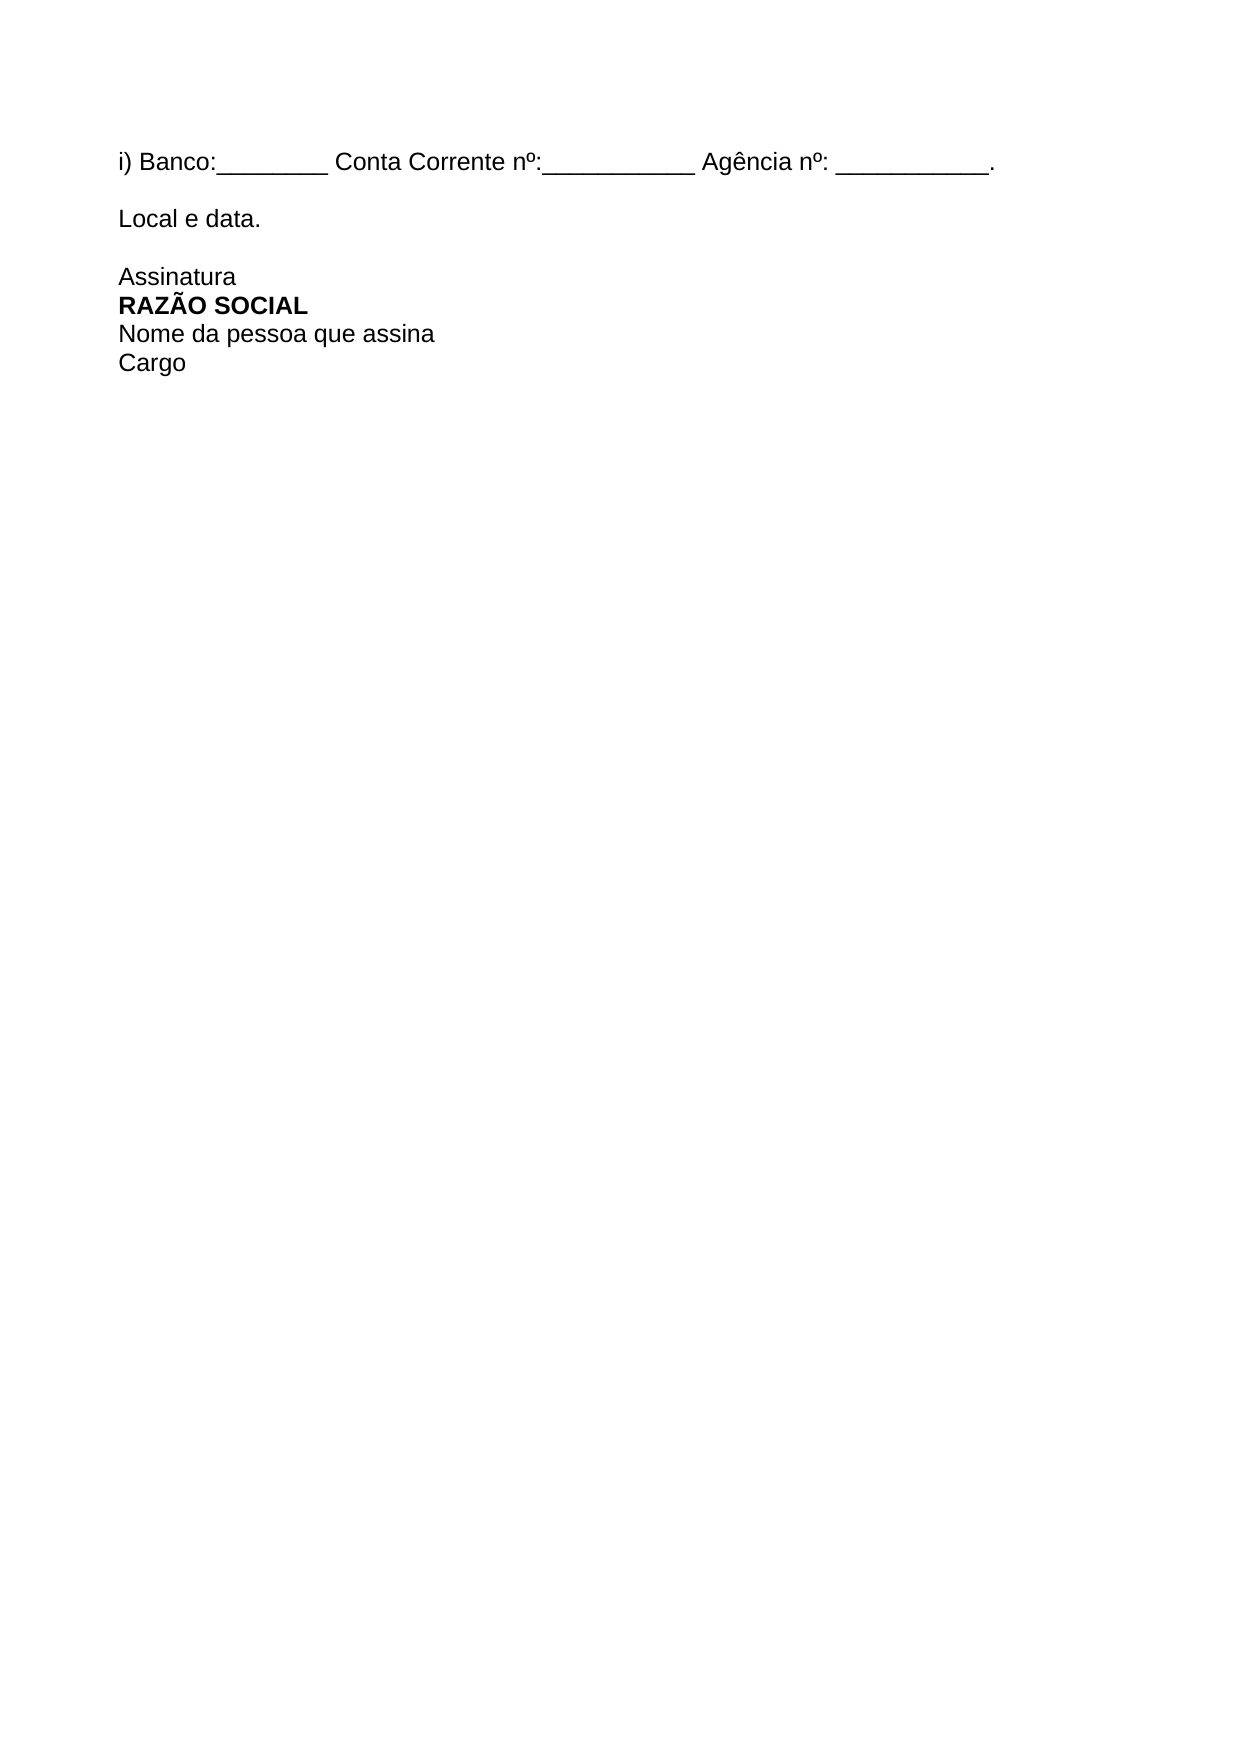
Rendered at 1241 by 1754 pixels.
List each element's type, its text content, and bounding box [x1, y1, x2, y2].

text Nome da pessoa que assina [118, 319, 1122, 348]
text RAZÃO SOCIAL [118, 291, 1122, 319]
text Cargo [118, 348, 1122, 377]
text Assinatura [118, 262, 1122, 291]
text Local e data. [118, 204, 1122, 233]
text i) Banco:________ Conta Corrente nº:___________ Agência nº: ___________. [118, 147, 1122, 176]
